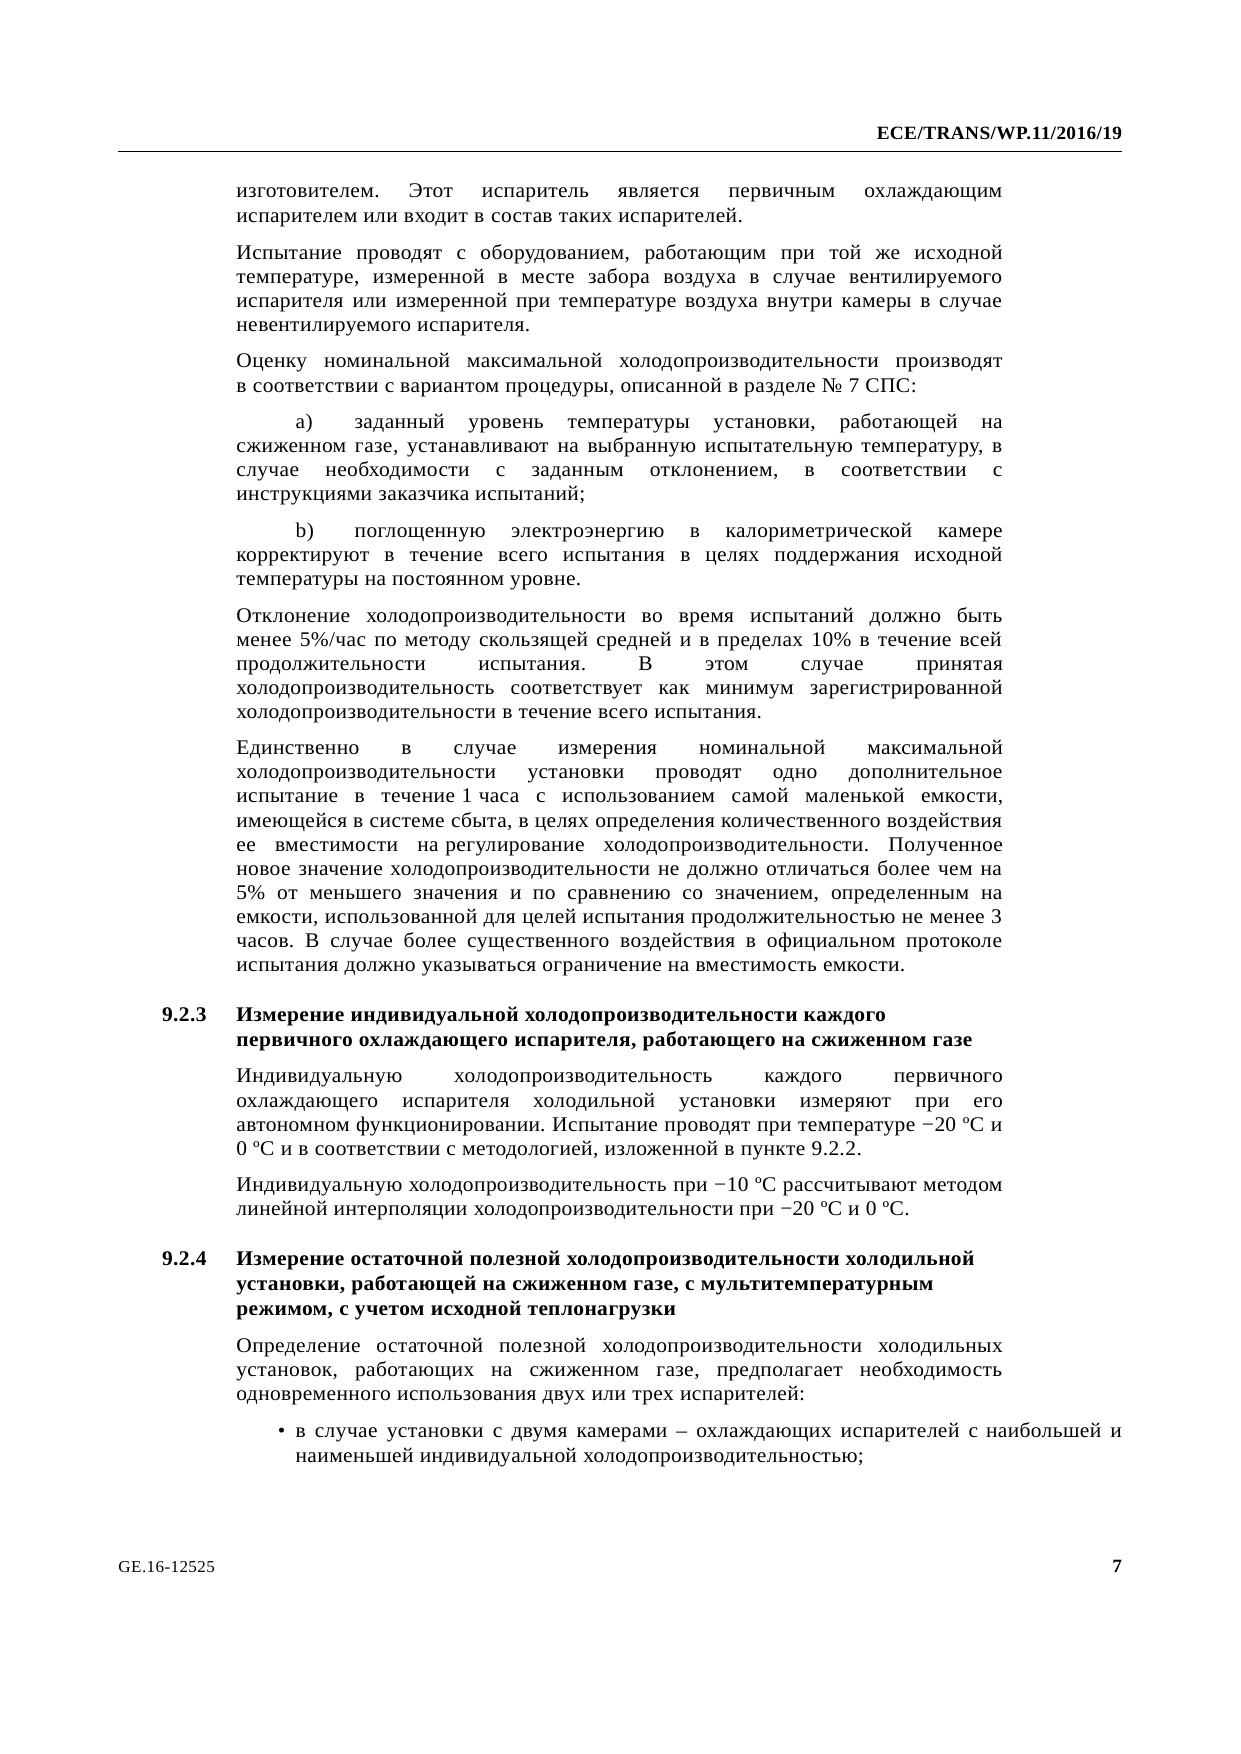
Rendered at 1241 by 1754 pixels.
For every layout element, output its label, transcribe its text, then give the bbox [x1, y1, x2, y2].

text a) заданный уровень температуры установки, работающей на сжиженном газе, устанавливают на выбранную испытательную температуру, в случае необходимости с заданным отклонением, в соответствии с инструкциями заказчика испытаний; [236, 409, 1004, 505]
text Отклонение холодопроизводительности во время испытаний должно быть менее 5%/час по методу скользящей средней и в пределах 10% в течение всей продолжительности испытания. В этом случае принятая холодопроизводительность соответствует как минимум зарегистрированной холодопроизводительности в течение всего испытания. [236, 602, 1004, 723]
text b) поглощенную электроэнергию в калориметрической камере корректируют в течение всего испытания в целях поддержания исходной температуры на постоянном уровне. [236, 518, 1004, 590]
text Испытание проводят с оборудованием, работающим при той же исходной температуре, измеренной в месте забора воздуха в случае вентилируемого испарителя или измеренной при температуре воздуха внутри камеры в случае невентилируемого испарителя. [236, 240, 1004, 336]
text 9.2.4 Измерение остаточной полезной холодопроизводительности холодильной установки, работающей на сжиженном газе, с мультитемпературным режимом, с учетом исходной теплонагрузки [118, 1245, 1004, 1320]
text Единственно в случае измерения номинальной максимальной холодопроизводительности установки проводят одно дополнительное испытание в течение 1 часа с использованием самой маленькой емкости, имеющейся в системе сбыта, в целях определения количественного воздействия ее вместимости на регулирование холодопроизводительности. Полученное новое значение холодопроизводительности не должно отличаться более чем на 5% от меньшего значения и по сравнению со значением, определенным на емкости, использованной для целей испытания продолжительностью не менее 3 часов. В случае более существенного воздействия в официальном протоколе испытания должно указываться ограничение на вместимость емкости. [236, 735, 1004, 976]
text Индивидуальную холодопроизводительность каждого первичного охлаждающего испарителя холодильной установки измеряют при его автономном функционировании. Испытание проводят при температуре −20 ºС и 0 ºС и в соответствии с методологией, изложенной в пункте 9.2.2. [236, 1063, 1004, 1160]
text Оценку номинальной максимальной холодопроизводительности производят в соответствии с вариантом процедуры, описанной в разделе № 7 СПС: [236, 348, 1004, 397]
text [236, 177, 1004, 227]
text Определение остаточной полезной холодопроизводительности холодильных установок, работающих на сжиженном газе, предполагает необходимость одновременного использования двух или трех испарителей: [236, 1333, 1004, 1405]
text Индивидуальную холодопроизводительность при −10 ºС рассчитывают методом линейной интерполяции холодопроизводительности при −20 ºС и 0 ºС. [236, 1172, 1004, 1220]
text в случае установки с двумя камерами – охлаждающих испарителей с наибольшей и наименьшей индивидуальной холодопроизводительностью; [278, 1417, 1122, 1467]
text 9.2.3 Измерение индивидуальной холодопроизводительности каждого первичного охлаждающего испарителя, работающего на сжиженном газе [118, 1001, 1004, 1051]
